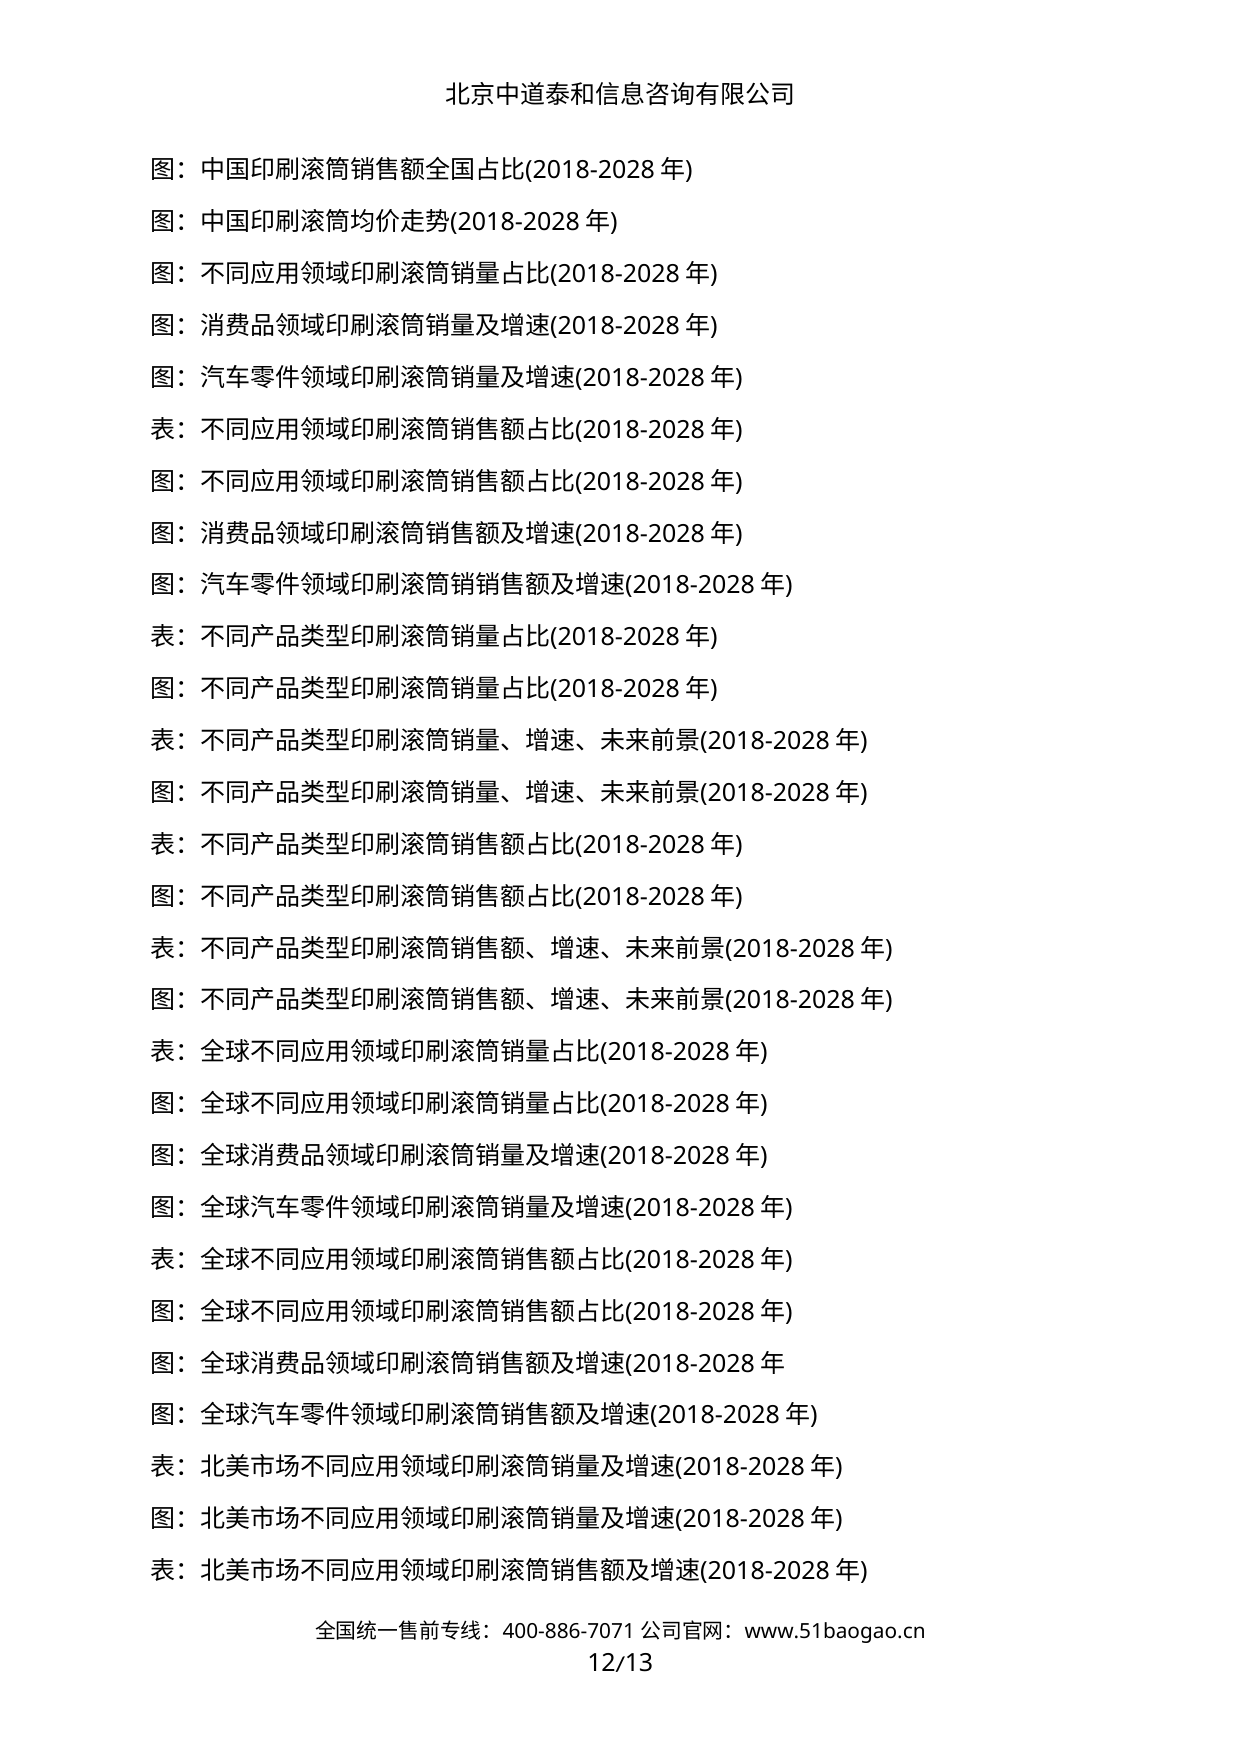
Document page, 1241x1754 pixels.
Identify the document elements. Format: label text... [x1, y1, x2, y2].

text 表：北美市场不同应用领域印刷滚筒销量及增速(2018-2028年) [150, 1447, 1090, 1483]
text 图：北美市场不同应用领域印刷滚筒销量及增速(2018-2028年) [150, 1499, 1090, 1535]
text 图：全球消费品领域印刷滚筒销量及增速(2018-2028年) [150, 1136, 1090, 1172]
text 图：不同产品类型印刷滚筒销量、增速、未来前景(2018-2028年) [150, 772, 1090, 809]
text 图：汽车零件领域印刷滚筒销量及增速(2018-2028年) [150, 357, 1090, 394]
text 表：不同应用领域印刷滚筒销售额占比(2018-2028年) [150, 409, 1090, 446]
text 图：全球消费品领域印刷滚筒销售额及增速(2018-2028年 [150, 1343, 1090, 1379]
text 表：北美市场不同应用领域印刷滚筒销售额及增速(2018-2028年) [150, 1551, 1090, 1587]
text 图：不同产品类型印刷滚筒销售额、增速、未来前景(2018-2028年) [150, 980, 1090, 1016]
text 图：全球不同应用领域印刷滚筒销售额占比(2018-2028年) [150, 1291, 1090, 1327]
text 图：全球不同应用领域印刷滚筒销量占比(2018-2028年) [150, 1084, 1090, 1120]
text 图：汽车零件领域印刷滚筒销销售额及增速(2018-2028年) [150, 565, 1090, 601]
text 表：不同产品类型印刷滚筒销量占比(2018-2028年) [150, 617, 1090, 653]
text 图：不同应用领域印刷滚筒销量占比(2018-2028年) [150, 254, 1090, 290]
text 图：不同应用领域印刷滚筒销售额占比(2018-2028年) [150, 461, 1090, 497]
text 表：不同产品类型印刷滚筒销量、增速、未来前景(2018-2028年) [150, 721, 1090, 757]
text 图：中国印刷滚筒均价走势(2018-2028年) [150, 202, 1090, 238]
text 图：不同产品类型印刷滚筒销量占比(2018-2028年) [150, 669, 1090, 705]
text 图：全球汽车零件领域印刷滚筒销售额及增速(2018-2028年) [150, 1395, 1090, 1431]
text 表：全球不同应用领域印刷滚筒销量占比(2018-2028年) [150, 1032, 1090, 1068]
text 表：不同产品类型印刷滚筒销售额占比(2018-2028年) [150, 824, 1090, 861]
text 图：全球汽车零件领域印刷滚筒销量及增速(2018-2028年) [150, 1187, 1090, 1224]
text 图：不同产品类型印刷滚筒销售额占比(2018-2028年) [150, 876, 1090, 912]
text 图：消费品领域印刷滚筒销量及增速(2018-2028年) [150, 306, 1090, 342]
text 图：中国印刷滚筒销售额全国占比(2018-2028年) [150, 150, 1090, 186]
text 表：全球不同应用领域印刷滚筒销售额占比(2018-2028年) [150, 1239, 1090, 1276]
text 图：消费品领域印刷滚筒销售额及增速(2018-2028年) [150, 513, 1090, 549]
text 表：不同产品类型印刷滚筒销售额、增速、未来前景(2018-2028年) [150, 928, 1090, 964]
